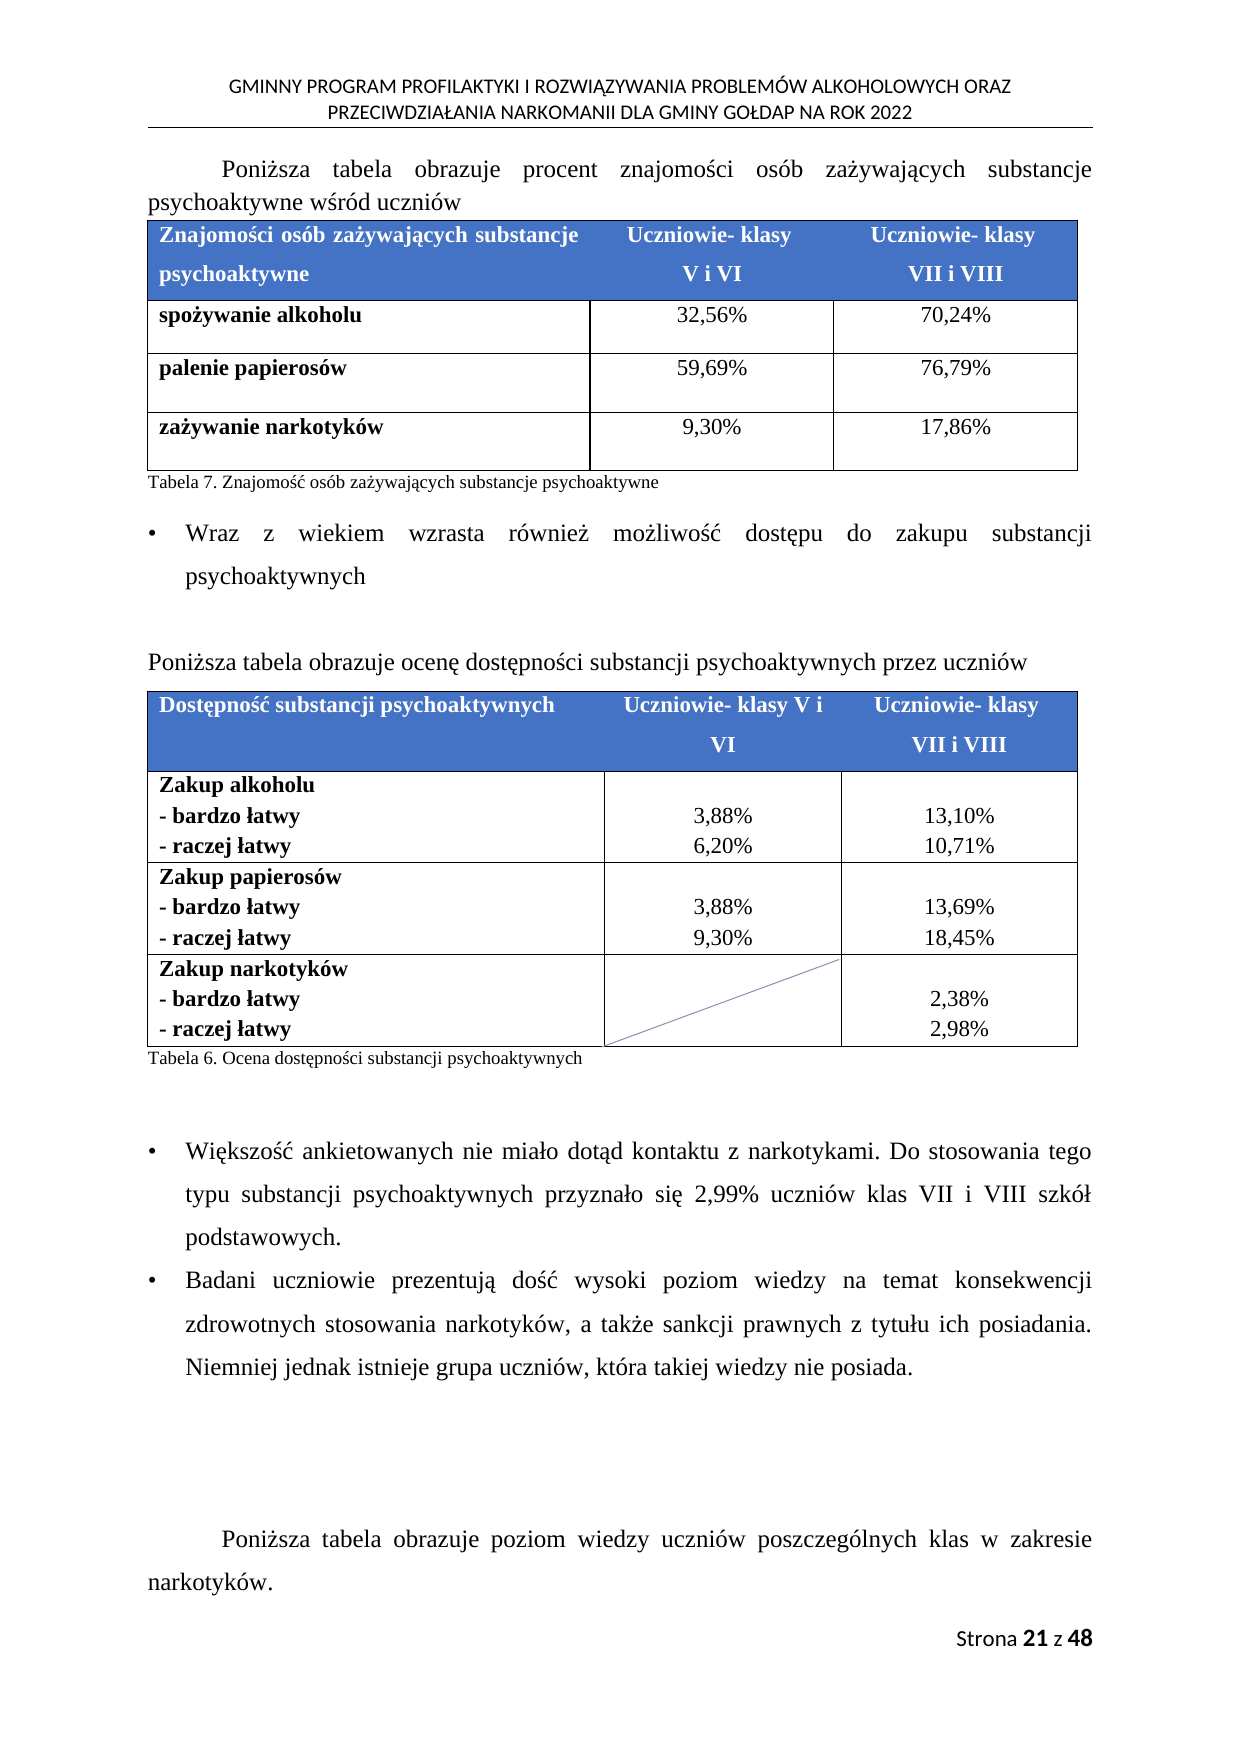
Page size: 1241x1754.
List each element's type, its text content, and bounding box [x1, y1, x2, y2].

table_header Uczniowie- klasy V i VI [605, 692, 841, 771]
table_cell 32,56% [591, 301, 833, 353]
table_header Uczniowie- klasy VII i VIII [841, 692, 1077, 771]
table_cell 13,10% 10,71% [842, 772, 1077, 862]
text Poniższa tabela obrazuje poziom wiedzy uczniów poszczególnych klas w zakresie narkotyków. [148, 1524, 1093, 1596]
text Tabela 7. Znajomość osób zażywających substancje psychoaktywne [148, 471, 1093, 493]
text Poniższa tabela obrazuje procent znajomości osób zażywających substancje psychoaktywne wśród uczniów [148, 154, 1093, 215]
table_header Znajomości osób zażywających substancje psychoaktywne [148, 221, 590, 300]
table_cell 70,24% [834, 301, 1077, 353]
table_cell palenie papierosów [148, 354, 589, 412]
table_cell 3,88% 9,30% [605, 863, 841, 954]
table_cell 3,88% 6,20% [605, 772, 841, 862]
table_cell 59,69% [591, 354, 833, 412]
table_cell spożywanie alkoholu [148, 301, 589, 353]
table_cell [605, 955, 841, 1046]
table_cell Zakup alkoholu - bardzo łatwy - raczej łatwy [148, 772, 604, 862]
table_cell Zakup narkotyków - bardzo łatwy - raczej łatwy [148, 955, 604, 1046]
table_cell Zakup papierosów - bardzo łatwy - raczej łatwy [148, 863, 604, 954]
table_header Uczniowie- klasy VII i VIII [834, 221, 1077, 300]
table_cell 9,30% [591, 413, 833, 470]
table_cell 17,86% [834, 413, 1077, 470]
table_cell zażywanie narkotyków [148, 413, 589, 470]
text Tabela 6. Ocena dostępności substancji psychoaktywnych [148, 1047, 1093, 1068]
list Większość ankietowanych nie miało dotąd kontaktu z narkotykami. Do stosowania tego typu substancji psychoaktywnych przyznało się 2,99% uczniów klas VII i VIII szkół podstawowych. [148, 1136, 1093, 1251]
list Wraz z wiekiem wzrasta również możliwość dostępu do zakupu substancji psychoaktywnych [148, 518, 1093, 590]
table_header Uczniowie- klasy V i VI [590, 221, 834, 300]
table_cell 76,79% [834, 354, 1077, 412]
table_header Dostępność substancji psychoaktywnych [148, 692, 605, 771]
table_cell 13,69% 18,45% [842, 863, 1077, 954]
text Poniższa tabela obrazuje ocenę dostępności substancji psychoaktywnych przez uczniów [148, 647, 1093, 676]
list Badani uczniowie prezentują dość wysoki poziom wiedzy na temat konsekwencji zdrowotnych stosowania narkotyków, a także sankcji prawnych z tytułu ich posiadania. Niemniej jednak istnieje grupa uczniów, która takiej wiedzy nie posiada. [148, 1266, 1093, 1381]
table_cell 2,38% 2,98% [842, 955, 1077, 1046]
